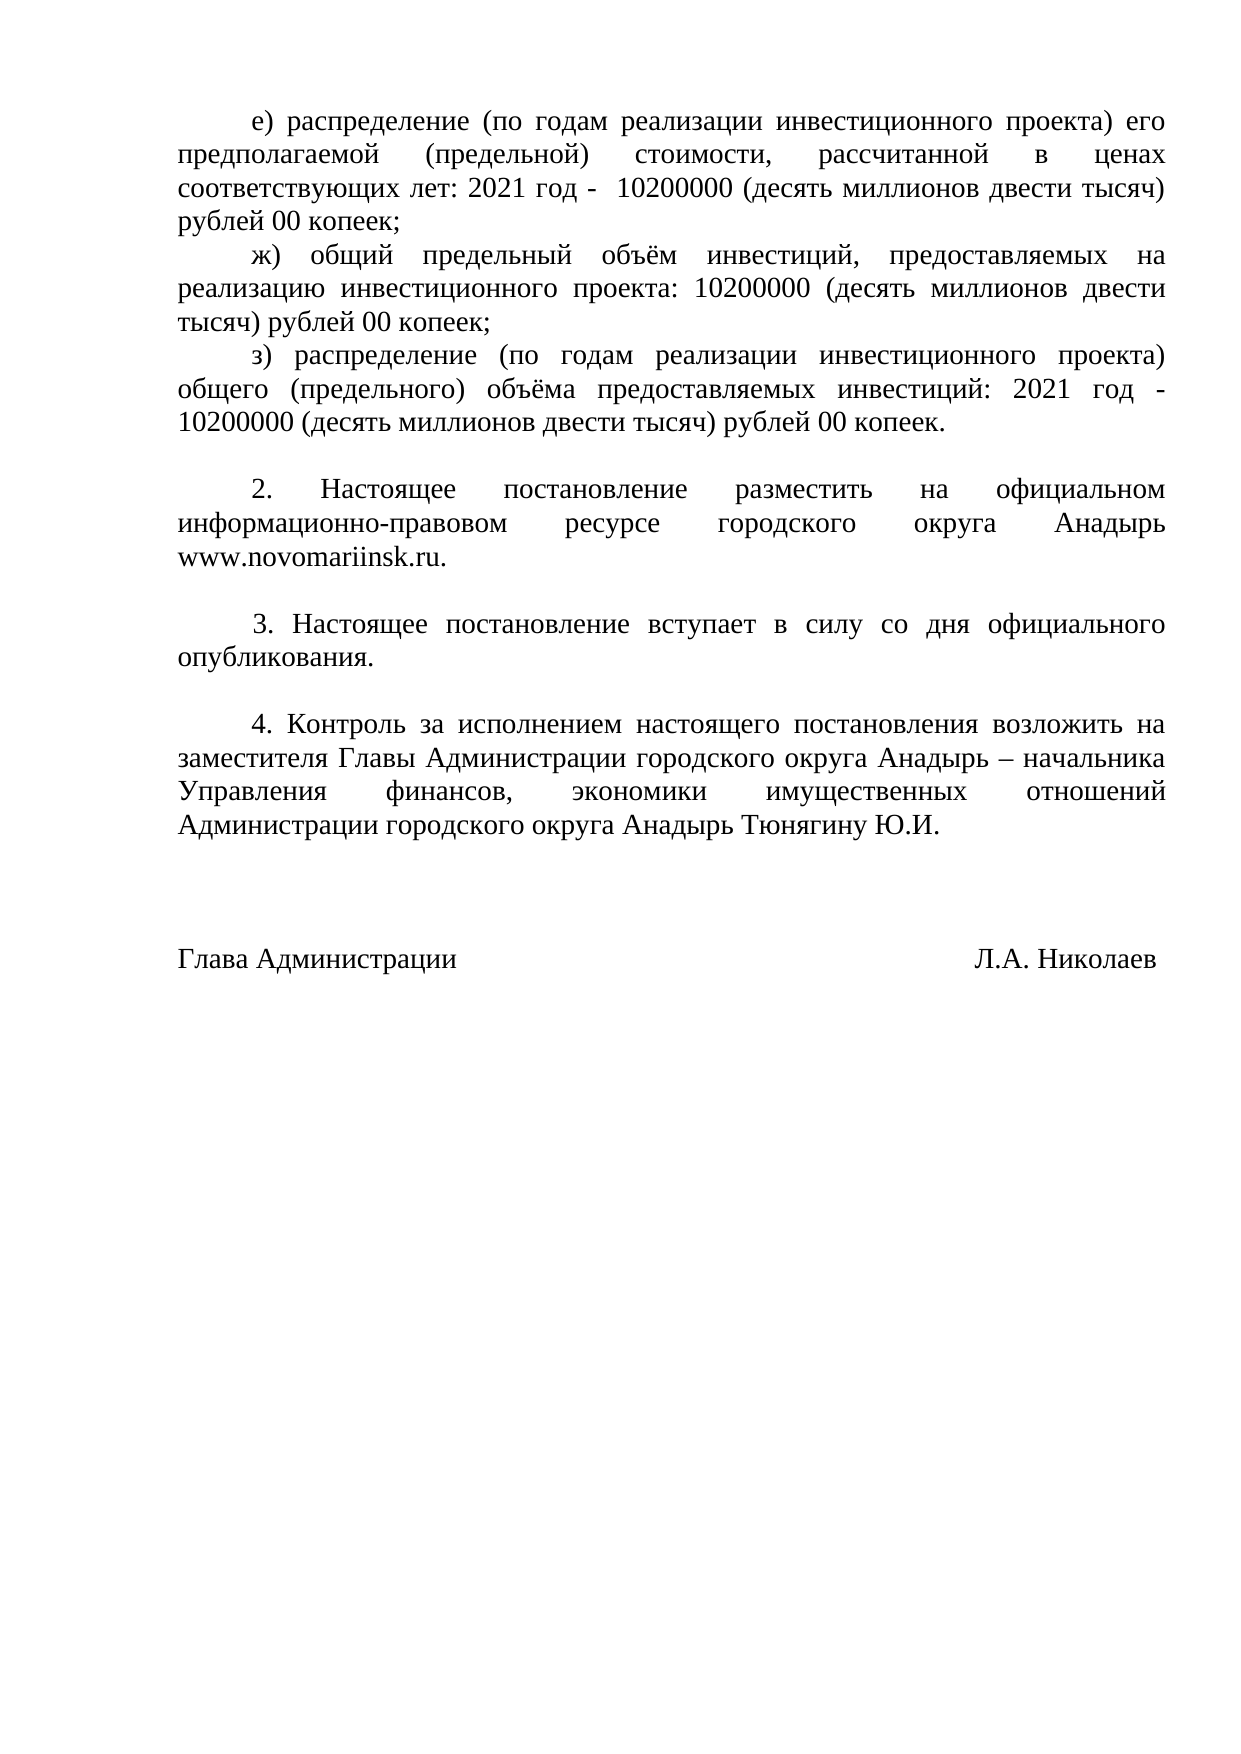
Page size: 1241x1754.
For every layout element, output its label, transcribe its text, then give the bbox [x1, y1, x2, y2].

text 2. Настоящее постановление разместить на официальном информационно-правовом ресурсе городского округа Анадырь www.novomariinsk.ru. [177, 472, 1166, 572]
text ж) общий предельный объём инвестиций, предоставляемых на реализацию инвестиционного проекта: 10200000 (десять миллионов двести тысяч) рублей 00 копеек; [177, 237, 1166, 337]
text Глава Администрации Л.А. Николаев [177, 941, 1166, 975]
text 3. Настоящее постановление вступает в силу со дня официального опубликования. [177, 606, 1166, 673]
text 4. Контроль за исполнением настоящего постановления возложить на заместителя Главы Администрации городского округа Анадырь – начальника Управления финансов, экономики имущественных отношений Администрации городского округа Анадырь Тюнягину Ю.И. [177, 706, 1166, 841]
text е) распределение (по годам реализации инвестиционного проекта) его предполагаемой (предельной) стоимости, рассчитанной в ценах соответствующих лет: 2021 год - 10200000 (десять миллионов двести тысяч) рублей 00 копеек; [177, 103, 1166, 237]
text з) распределение (по годам реализации инвестиционного проекта) общего (предельного) объёма предоставляемых инвестиций: 2021 год - 10200000 (десять миллионов двести тысяч) рублей 00 копеек. [177, 337, 1166, 438]
